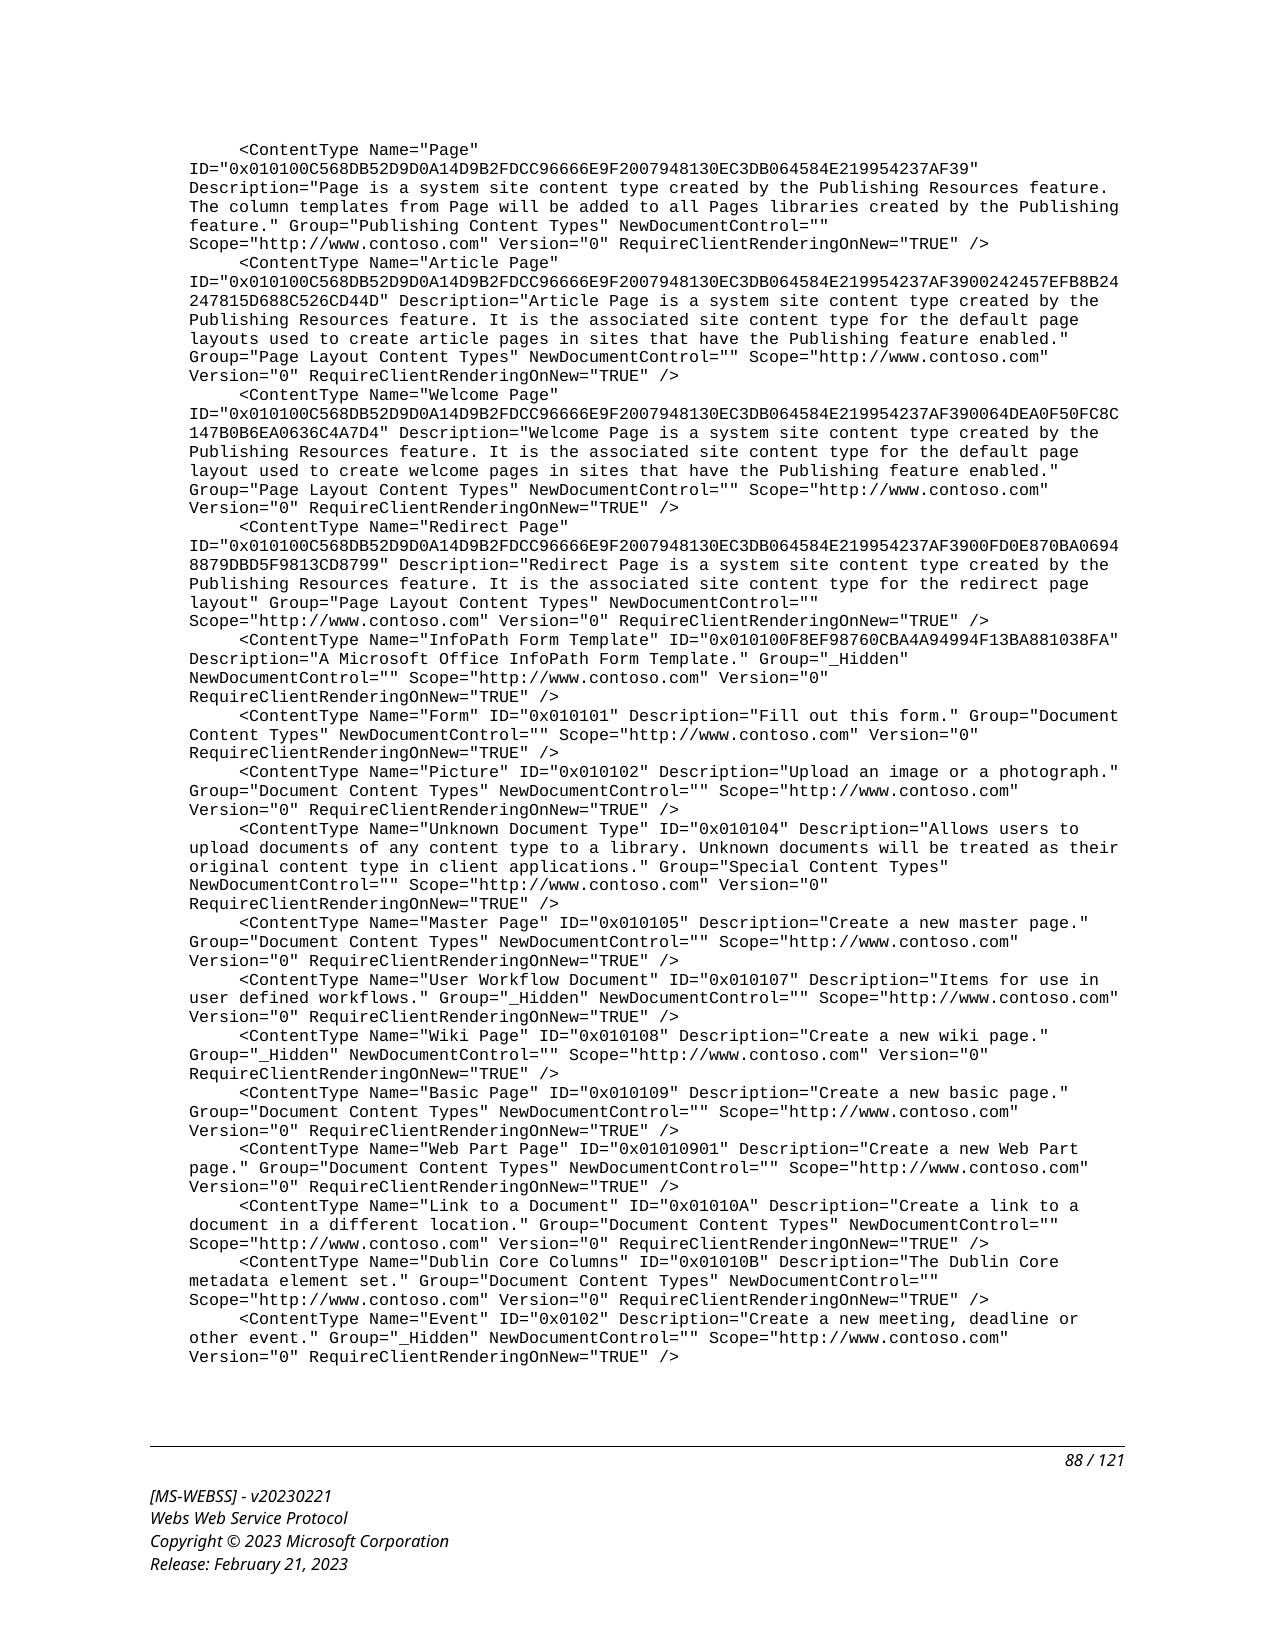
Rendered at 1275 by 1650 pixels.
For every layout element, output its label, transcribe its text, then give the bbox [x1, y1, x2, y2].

text <ContentType Name="User Workflow Document" ID="0x010107" Description="Items for use in user defined workflows." Group="_Hidden" NewDocumentControl="" Scope="http://www.contoso.com" Version="0" RequireClientRenderingOnNew="TRUE" /> [175, 957, 1137, 1013]
text <ContentType Name="Page" ID="0x010100C568DB52D9D0A14D9B2FDCC96666E9F2007948130EC3DB064584E219954237AF39" Description="Page is a system site content type created by the Publishing Resources feature. The column templates from Page will be added to all Pages libraries created by the Publishing feature." Group="Publishing Content Types" NewDocumentControl="" Scope="http://www.contoso.com" Version="0" RequireClientRenderingOnNew="TRUE" /> [175, 133, 1137, 240]
text <ContentType Name="Event" ID="0x0102" Description="Create a new meeting, deadline or other event." Group="_Hidden" NewDocumentControl="" Scope="http://www.contoso.com" Version="0" RequireClientRenderingOnNew="TRUE" /> [175, 1296, 1137, 1378]
text <ContentType Name="Welcome Page" ID="0x010100C568DB52D9D0A14D9B2FDCC96666E9F2007948130EC3DB064584E219954237AF390064DEA0F50FC8C147B0B6EA0636C4A7D4" Description="Welcome Page is a system site content type created by the Publishing Resources feature. It is the associated site content type for the default page layout used to create welcome pages in sites that have the Publishing feature enabled." Group="Page Layout Content Types" NewDocumentControl="" Scope="http://www.contoso.com" Version="0" RequireClientRenderingOnNew="TRUE" /> [175, 372, 1137, 504]
text <ContentType Name="Dublin Core Columns" ID="0x01010B" Description="The Dublin Core metadata element set." Group="Document Content Types" NewDocumentControl="" Scope="http://www.contoso.com" Version="0" RequireClientRenderingOnNew="TRUE" /> [175, 1239, 1137, 1296]
text <ContentType Name="Basic Page" ID="0x010109" Description="Create a new basic page." Group="Document Content Types" NewDocumentControl="" Scope="http://www.contoso.com" Version="0" RequireClientRenderingOnNew="TRUE" /> [175, 1070, 1137, 1126]
text <ContentType Name="Unknown Document Type" ID="0x010104" Description="Allows users to upload documents of any content type to a library. Unknown documents will be treated as their original content type in client applications." Group="Special Content Types" NewDocumentControl="" Scope="http://www.contoso.com" Version="0" RequireClientRenderingOnNew="TRUE" /> [175, 806, 1137, 900]
text <ContentType Name="Article Page" ID="0x010100C568DB52D9D0A14D9B2FDCC96666E9F2007948130EC3DB064584E219954237AF3900242457EFB8B24247815D688C526CD44D" Description="Article Page is a system site content type created by the Publishing Resources feature. It is the associated site content type for the default page layouts used to create article pages in sites that have the Publishing feature enabled." Group="Page Layout Content Types" NewDocumentControl="" Scope="http://www.contoso.com" Version="0" RequireClientRenderingOnNew="TRUE" /> [175, 240, 1137, 372]
text <ContentType Name="Web Part Page" ID="0x01010901" Description="Create a new Web Part page." Group="Document Content Types" NewDocumentControl="" Scope="http://www.contoso.com" Version="0" RequireClientRenderingOnNew="TRUE" /> [175, 1126, 1137, 1183]
text <ContentType Name="Master Page" ID="0x010105" Description="Create a new master page." Group="Document Content Types" NewDocumentControl="" Scope="http://www.contoso.com" Version="0" RequireClientRenderingOnNew="TRUE" /> [175, 900, 1137, 957]
text <ContentType Name="Link to a Document" ID="0x01010A" Description="Create a link to a document in a different location." Group="Document Content Types" NewDocumentControl="" Scope="http://www.contoso.com" Version="0" RequireClientRenderingOnNew="TRUE" /> [175, 1183, 1137, 1239]
text <ContentType Name="Form" ID="0x010101" Description="Fill out this form." Group="Document Content Types" NewDocumentControl="" Scope="http://www.contoso.com" Version="0" RequireClientRenderingOnNew="TRUE" /> [175, 693, 1137, 749]
text <ContentType Name="InfoPath Form Template" ID="0x010100F8EF98760CBA4A94994F13BA881038FA" Description="A Microsoft Office InfoPath Form Template." Group="_Hidden" NewDocumentControl="" Scope="http://www.contoso.com" Version="0" RequireClientRenderingOnNew="TRUE" /> [175, 617, 1137, 693]
text <ContentType Name="Redirect Page" ID="0x010100C568DB52D9D0A14D9B2FDCC96666E9F2007948130EC3DB064584E219954237AF3900FD0E870BA06948879DBD5F9813CD8799" Description="Redirect Page is a system site content type created by the Publishing Resources feature. It is the associated site content type for the redirect page layout" Group="Page Layout Content Types" NewDocumentControl="" Scope="http://www.contoso.com" Version="0" RequireClientRenderingOnNew="TRUE" /> [175, 504, 1137, 617]
text <ContentType Name="Wiki Page" ID="0x010108" Description="Create a new wiki page." Group="_Hidden" NewDocumentControl="" Scope="http://www.contoso.com" Version="0" RequireClientRenderingOnNew="TRUE" /> [175, 1013, 1137, 1070]
text <ContentType Name="Picture" ID="0x010102" Description="Upload an image or a photograph." Group="Document Content Types" NewDocumentControl="" Scope="http://www.contoso.com" Version="0" RequireClientRenderingOnNew="TRUE" /> [175, 749, 1137, 806]
